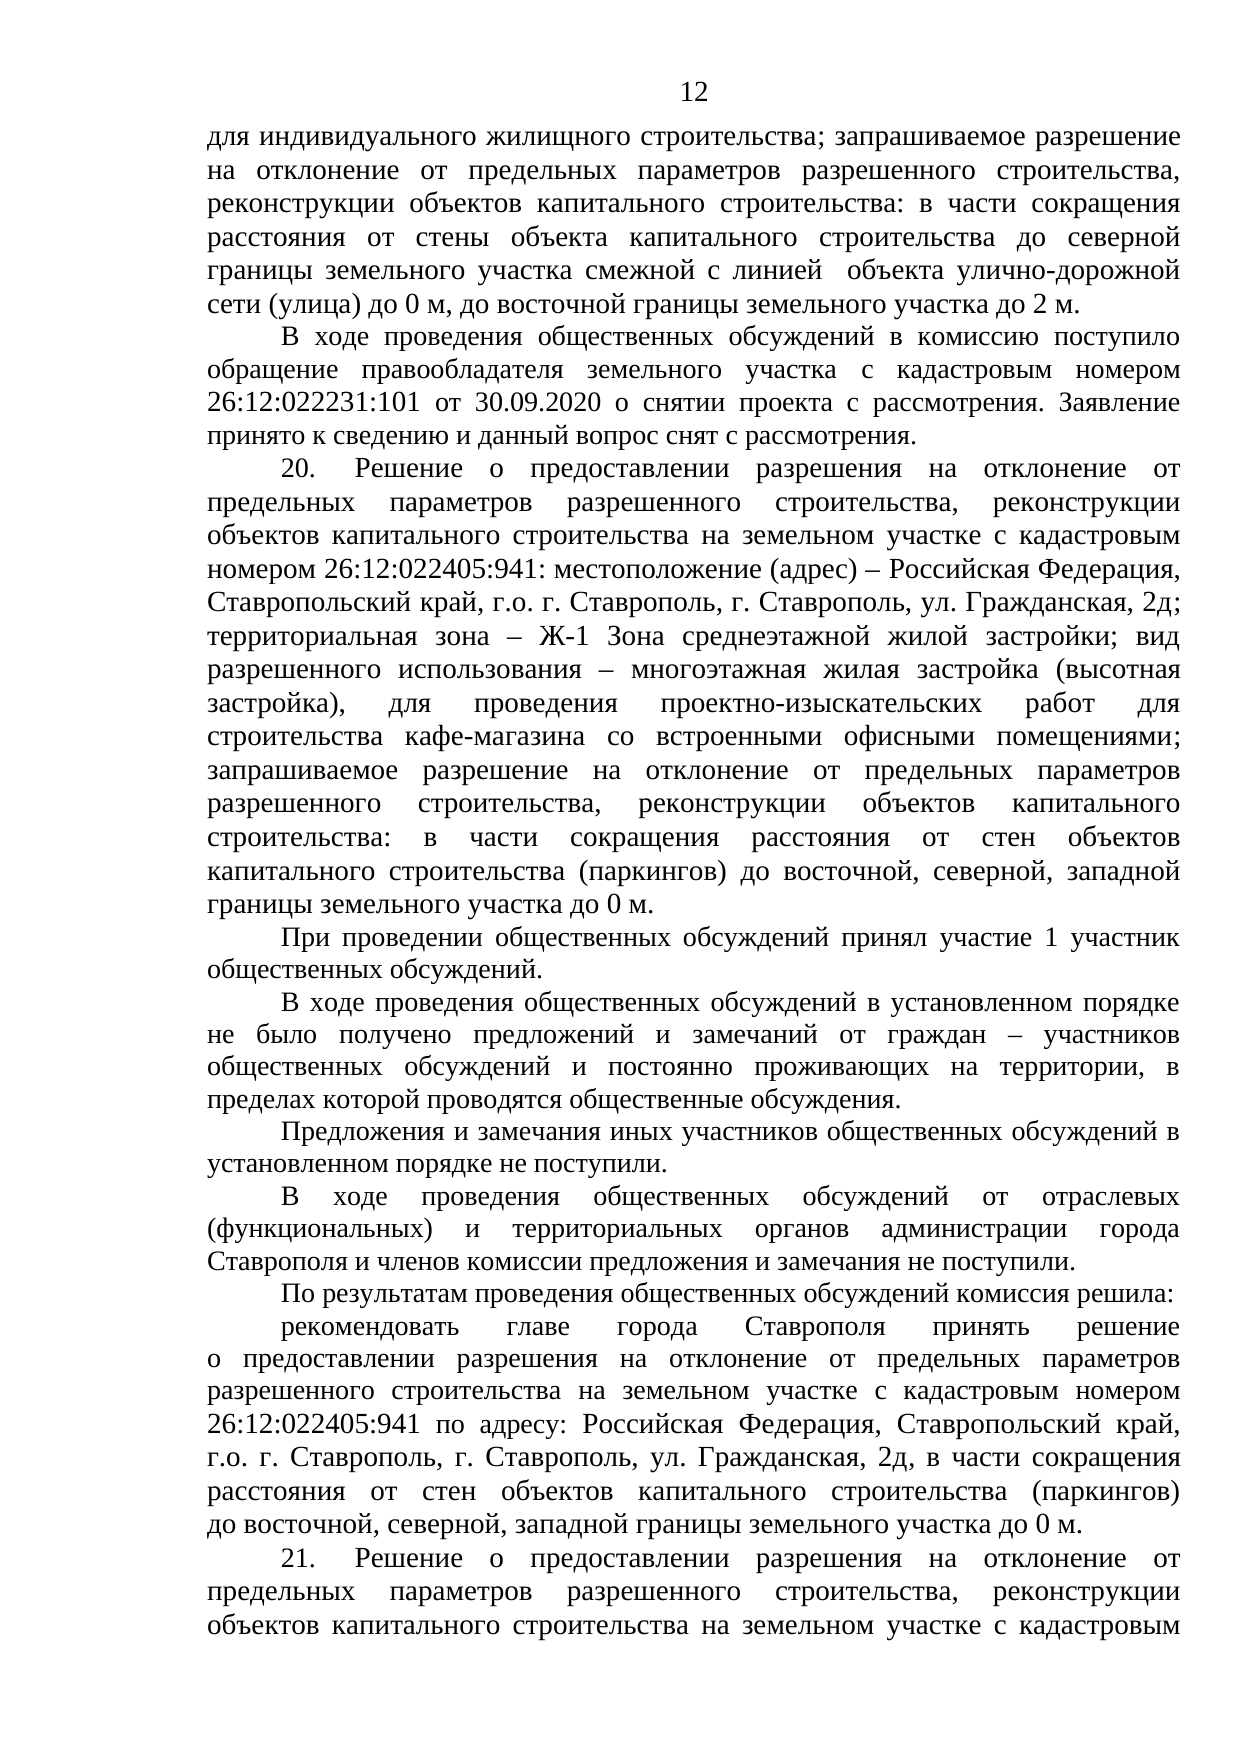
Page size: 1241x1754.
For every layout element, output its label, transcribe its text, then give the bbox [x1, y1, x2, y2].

list Решение о предоставлении разрешения на отклонение от предельных параметров разрешенного строительства, реконструкции объектов капитального строительства на земельном участке с кадастровым номером 26:12:022405:941: местоположение (адрес) – Российская Федерация, Ставропольский край, г.о. г. Ставрополь, г. Ставрополь, ул. Гражданская, 2д; территориальная зона – Ж-1 Зона среднеэтажной жилой застройки; вид разрешенного использования – многоэтажная жилая застройка (высотная застройка), для проведения проектно-изыскательских работ для строительства кафе-магазина со встроенными офисными помещениями; запрашиваемое разрешение на отклонение от предельных параметров разрешенного строительства, реконструкции объектов капитального строительства: в части сокращения расстояния от стен объектов капитального строительства (паркингов) до восточной, северной, западной границы земельного участка до 0 м. [207, 584, 1181, 685]
list Решение о предоставлении разрешения на отклонение от предельных параметров разрешенного строительства, реконструкции объектов капитального строительства на земельном участке с кадастровым номером 26:12:022405:941: местоположение (адрес) – Российская Федерация, Ставропольский край, г.о. г. Ставрополь, г. Ставрополь, ул. Гражданская, 2д; территориальная зона – Ж-1 Зона среднеэтажной жилой застройки; вид разрешенного использования – многоэтажная жилая застройка (высотная застройка), для проведения проектно-изыскательских работ для строительства кафе-магазина со встроенными офисными помещениями; запрашиваемое разрешение на отклонение от предельных параметров разрешенного строительства, реконструкции объектов капитального строительства: в части сокращения расстояния от стен объектов капитального строительства (паркингов) до восточной, северной, западной границы земельного участка до 0 м. [207, 718, 1181, 920]
list Предложения и замечания иных участников общественных обсуждений в установленном порядке не поступили. [207, 1114, 1181, 1179]
list Решение о предоставлении разрешения на отклонение от предельных параметров разрешенного строительства, реконструкции объектов капитального строительства на земельном участке с кадастровым номером 26:12:022405:941: местоположение (адрес) – Российская Федерация, Ставропольский край, г.о. г. Ставрополь, г. Ставрополь, ул. Гражданская, 2д; территориальная зона – Ж-1 Зона среднеэтажной жилой застройки; вид разрешенного использования – многоэтажная жилая застройка (высотная застройка), для проведения проектно-изыскательских работ для строительства кафе-магазина со встроенными офисными помещениями; запрашиваемое разрешение на отклонение от предельных параметров разрешенного строительства, реконструкции объектов капитального строительства: в части сокращения расстояния от стен объектов капитального строительства (паркингов) до восточной, северной, западной границы земельного участка до 0 м. [207, 450, 1181, 584]
list В ходе проведения общественных обсуждений в установленном порядке не было получено предложений и замечаний от граждан – участников общественных обсуждений и постоянно проживающих на территории, в пределах которой проводятся общественные обсуждения. [207, 984, 1181, 1114]
list В ходе проведения общественных обсуждений в комиссию поступило обращение правообладателя земельного участка с кадастровым номером 26:12:022231:101 от 30.09.2020 о снятии проекта с рассмотрения. Заявление принято к сведению и данный вопрос снят с рассмотрения. [207, 319, 1181, 450]
list В ходе проведения общественных обсуждений от отраслевых (функциональных) и территориальных органов администрации города Ставрополя и членов комиссии предложения и замечания не поступили. [207, 1179, 1181, 1276]
list рекомендовать главе города Ставрополя принять решение о предоставлении разрешения на отклонение от предельных параметров разрешенного строительства на земельном участке с кадастровым номером 26:12:022405:941 по адресу: Российская Федерация, Ставропольский край, г.о. г. Ставрополь, г. Ставрополь, ул. Гражданская, 2д, в части сокращения расстояния от стен объектов капитального строительства (паркингов) до восточной, северной, западной границы земельного участка до 0 м. [207, 1308, 1181, 1439]
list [207, 118, 1181, 319]
list По результатам проведения общественных обсуждений комиссия решила: [207, 1276, 1181, 1308]
list При проведении общественных обсуждений принял участие 1 участник общественных обсуждений. [207, 920, 1181, 984]
list рекомендовать главе города Ставрополя принять решение о предоставлении разрешения на отклонение от предельных параметров разрешенного строительства на земельном участке с кадастровым номером 26:12:022405:941 по адресу: Российская Федерация, Ставропольский край, г.о. г. Ставрополь, г. Ставрополь, ул. Гражданская, 2д, в части сокращения расстояния от стен объектов капитального строительства (паркингов) до восточной, северной, западной границы земельного участка до 0 м. [207, 1439, 1181, 1540]
